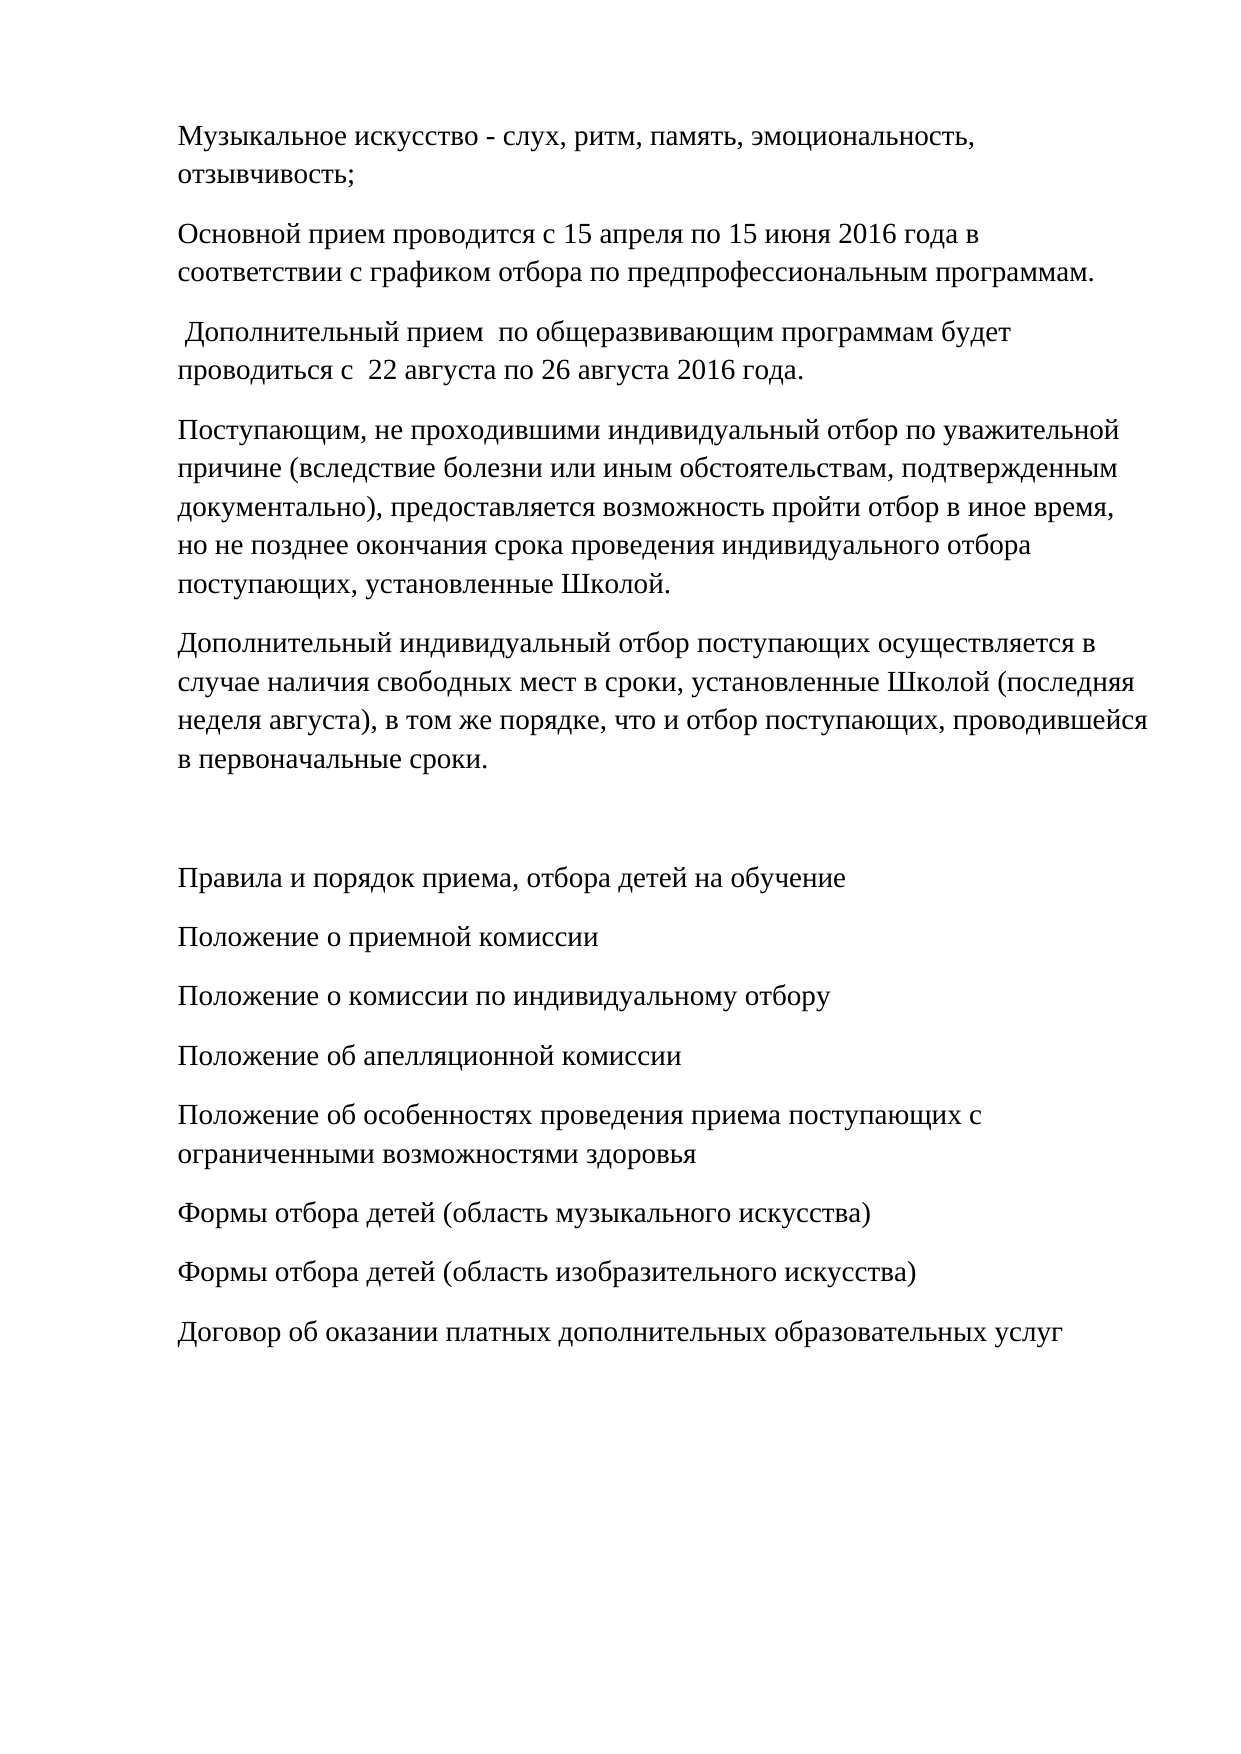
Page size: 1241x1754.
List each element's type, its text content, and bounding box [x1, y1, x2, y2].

text Формы отбора детей (область музыкального искусства) [177, 1195, 1152, 1229]
text Поступающим, не проходившими индивидуальный отбор по уважительной причине (вследствие болезни или иным обстоятельствам, подтвержденным документально), предоставляется возможность пройти отбор в иное время, но не позднее окончания срока проведения индивидуального отбора поступающих, установленные Школой. [177, 412, 1152, 599]
text Музыкальное искусство - слух, ритм, память, эмоциональность, отзывчивость; [177, 118, 1152, 190]
text Положение об апелляционной комиссии [177, 1038, 1152, 1071]
text Положение о приемной комиссии [177, 919, 1152, 953]
text Формы отбора детей (область изобразительного искусства) [177, 1254, 1152, 1288]
text Правила и порядок приема, отбора детей на обучение [177, 860, 1152, 893]
text Договор об оказании платных дополнительных образовательных услуг [177, 1314, 1152, 1347]
text Положение о комиссии по индивидуальному отбору [177, 978, 1152, 1012]
text Положение об особенностях проведения приема поступающих с ограниченными возможностями здоровья [177, 1097, 1152, 1169]
text Основной прием проводится с 15 апреля по 15 июня 2016 года в соответствии с графиком отбора по предпрофессиональным программам. [177, 216, 1152, 288]
text Дополнительный индивидуальный отбор поступающих осуществляется в случае наличия свободных мест в сроки, установленные Школой (последняя неделя августа), в том же порядке, что и отбор поступающих, проводившейся в первоначальные сроки. [177, 625, 1152, 774]
text Дополнительный прием по общеразвивающим программам будет проводиться с 22 августа по 26 августа 2016 года. [177, 314, 1152, 386]
